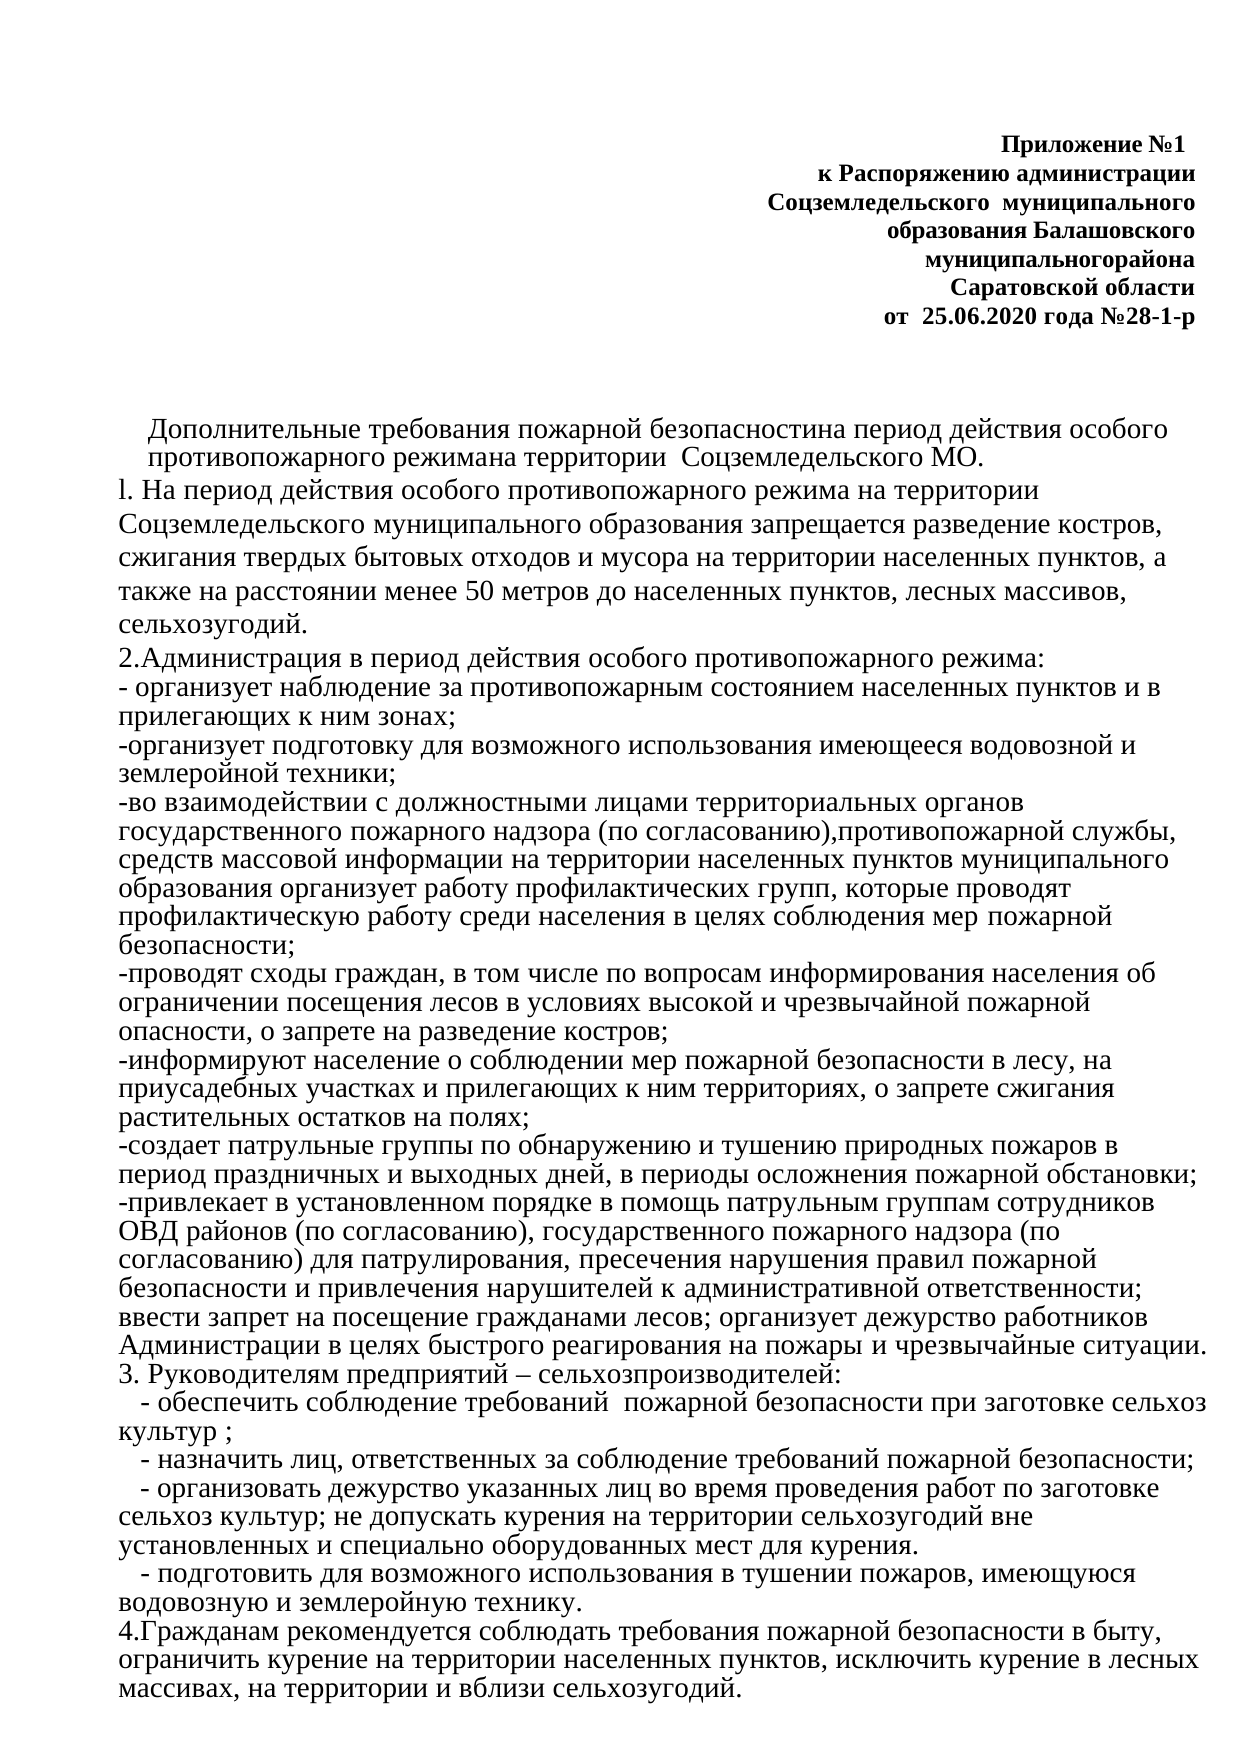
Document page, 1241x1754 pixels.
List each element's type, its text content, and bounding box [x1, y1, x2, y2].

text Соцземледельского муниципального [710, 187, 1196, 216]
text -создает патрульные группы по обнаружению и тушению природных пожаров в период праздничных и выходных дней, в периоды осложнения пожарной обстановки; [118, 1132, 1211, 1189]
text -привлекает в установленном порядке в помощь патрульным группам сотрудников ОВД районов (по согласованию), государственного пожарного надзора (по согласованию) для патрулирования, пресечения нарушения правил пожарной безопасности и привлечения нарушителей к административной ответственности; [118, 1189, 1211, 1303]
text -во взаимодействии с должностными лицами территориальных органов государственного пожарного надзора (по согласованию),противопожарной службы, средств массовой информации на территории населенных пунктов муниципального образования организует работу профилактических групп, которые проводят профилактическую работу среди населения в целях соблюдения мер пожарной безопасности; [118, 789, 1211, 960]
text 2.Администрация в период действия особого противопожарного режима: [118, 640, 1211, 674]
text Саратовской области [710, 273, 1195, 301]
text к Распоряжению администрации [710, 158, 1196, 187]
text Дополнительные требования пожарной безопасностина период действия особого противопожарного режимана территории Соцземледельского МО. [148, 415, 1196, 472]
text от 25.06.2020 года №28-1-р [710, 301, 1196, 330]
text - подготовить для возможного использования в тушении пожаров, имеющуюся водовозную и землеройную технику. [118, 1560, 1211, 1617]
text - организовать дежурство указанных лиц во время проведения работ по заготовке сельхоз культур; не допускать курения на территории сельхозугодий вне установленных и специально оборудованных мест для курения. [118, 1474, 1211, 1560]
text -проводят сходы граждан, в том числе по вопросам информирования населения об ограничении посещения лесов в условиях высокой и чрезвычайной пожарной опасности, о запрете на разведение костров; [118, 960, 1211, 1046]
text - обеспечить соблюдение требований пожарной безопасности при заготовке сельхоз культур ; [118, 1389, 1211, 1446]
text - назначить лиц, ответственных за соблюдение требований пожарной безопасности; [118, 1446, 1211, 1474]
text 3. Руководителям предприятий – сельхозпроизводителей: [118, 1360, 1211, 1389]
text ввести запрет на посещение гражданами лесов; организует дежурство работников Администрации в целях быстрого реагирования на пожары и чрезвычайные ситуации. [118, 1303, 1211, 1360]
text -организует подготовку для возможного использования имеющееся водовозной и землеройной техники; [118, 731, 1211, 788]
text Приложение №1 [710, 130, 1186, 158]
text - организует наблюдение за противопожарным состоянием населенных пунктов и в прилегающих к ним зонах; [118, 674, 1211, 731]
text 4.Гражданам рекомендуется соблюдать требования пожарной безопасности в быту, ограничить курение на территории населенных пунктов, исключить курение в лесных массивах, на территории и вблизи сельхозугодий. [118, 1617, 1211, 1703]
text образования Балашовского муниципальногорайона [710, 216, 1195, 273]
text -информируют население о соблюдении мер пожарной безопасности в лесу, на приусадебных участках и прилегающих к ним территориях, о запрете сжигания растительных остатков на полях; [118, 1046, 1211, 1132]
text l. Ha период действия особого противопожарного режима на территории Соцземледельского муниципального образования запрещается разведение костров, сжигания твердых бытовых отходов и мусора на территории населенных пунктов, а также на расстоянии менее 50 метров до населенных пунктов, лесных массивов, сельхозугодий. [118, 472, 1211, 640]
